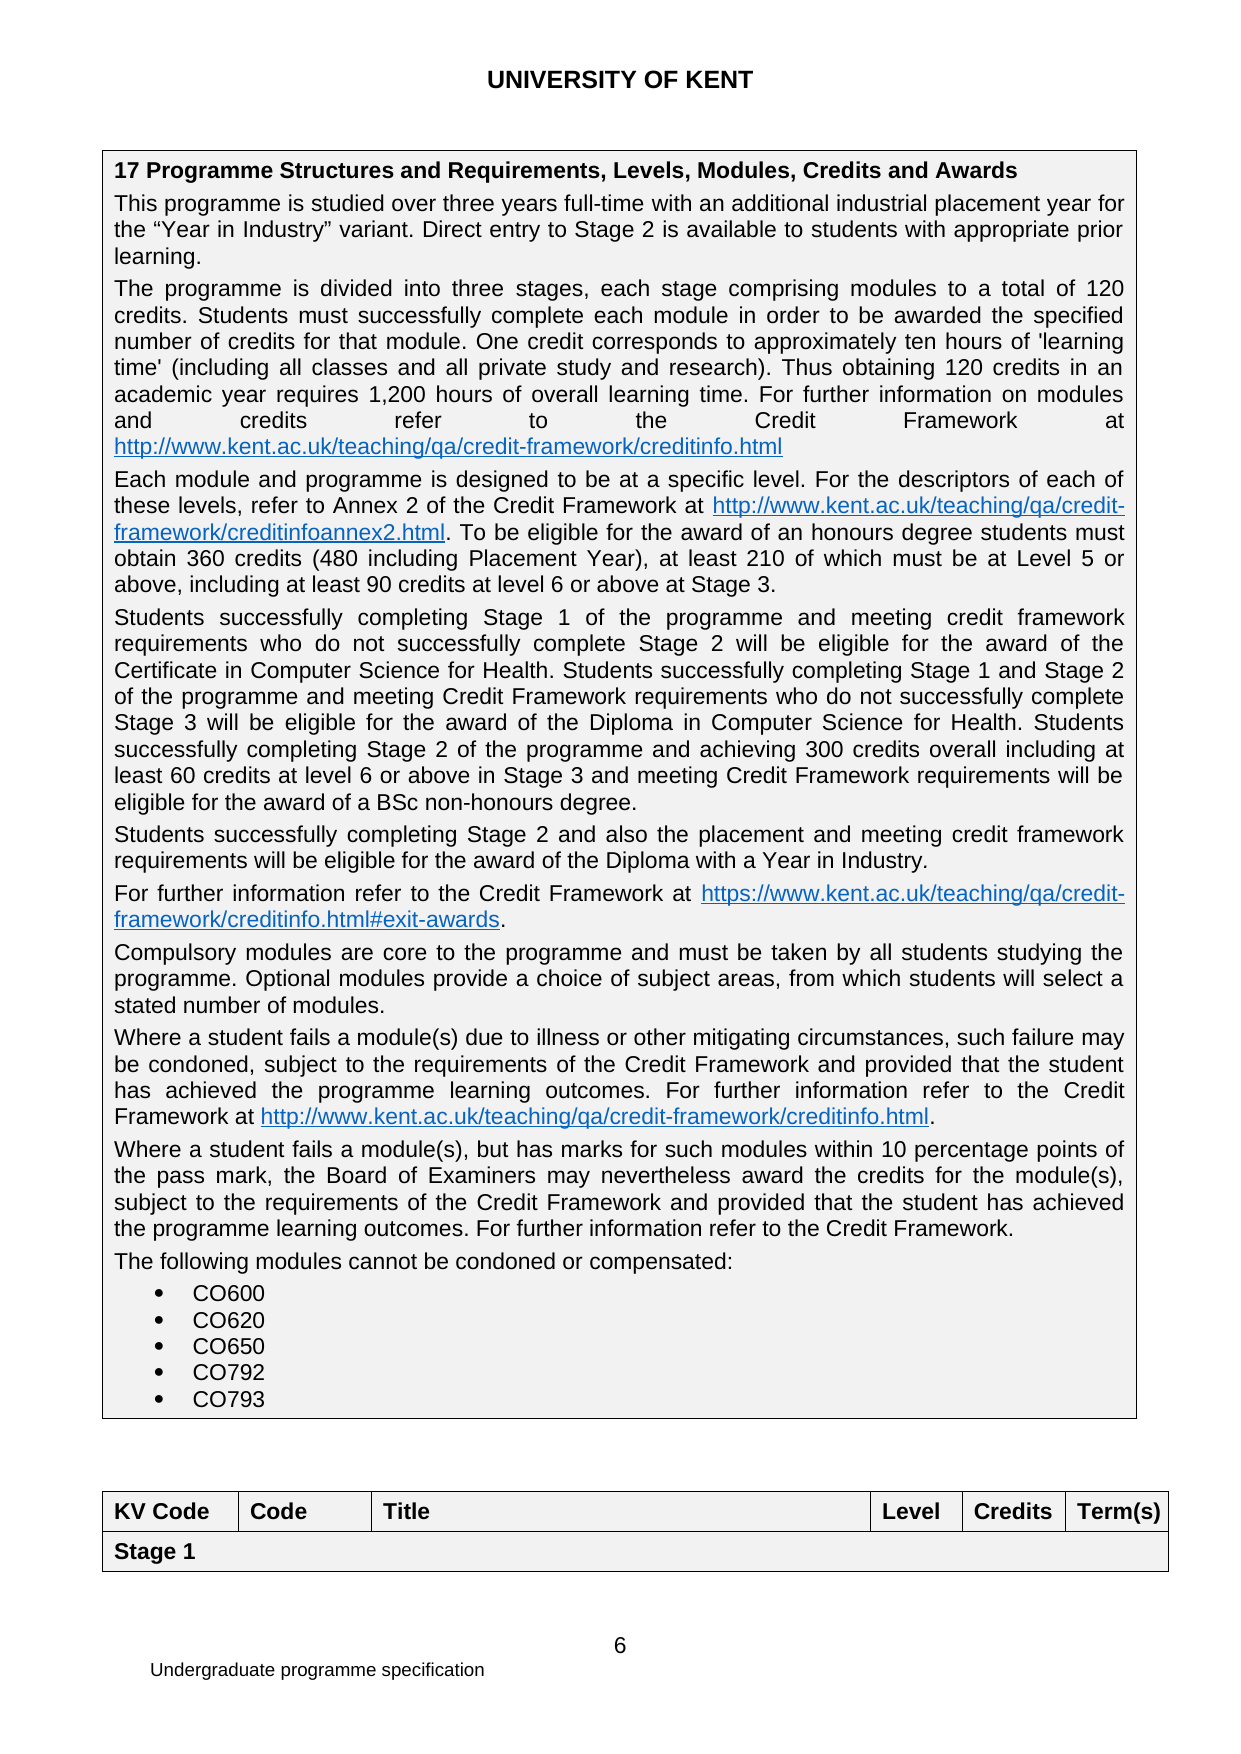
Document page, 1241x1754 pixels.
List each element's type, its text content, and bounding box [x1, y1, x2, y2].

table_header Title [372, 1492, 870, 1531]
table_header Level [871, 1492, 962, 1531]
table_header Code [239, 1492, 371, 1531]
table_header Term(s) [1066, 1492, 1168, 1531]
table_header KV Code [103, 1492, 238, 1531]
table_header Credits [963, 1492, 1065, 1531]
table_cell Stage 1 [103, 1532, 1168, 1571]
table_header 17 Programme Structures and Requirements, Levels, Modules, Credits and Awards This programme is studied over three years full-time with an additional industrial placement year for the “Year in Industry” variant. Direct entry to Stage 2 is available to students with appropriate prior learning. The programme is divided into three stages, each stage comprising modules to a total of 120 credits. Students must successfully complete each module in order to be awarded the specified number of credits for that module. One credit corresponds to approximately ten hours of 'learning time' (including all classes and all private study and research). Thus obtaining 120 credits in an academic year requires 1,200 hours of overall learning time. For further information on modules and credits refer to the Credit Framework at http://www.kent.ac.uk/teaching/qa/credit-framework/creditinfo.html Each module and programme is designed to be at a specific level. For the descriptors of each of these levels, refer to Annex 2 of the Credit Framework at http://www.kent.ac.uk/teaching/qa/credit-framework/creditinfoannex2.html. To be eligible for the award of an honours degree students must obtain 360 credits (480 including Placement Year), at least 210 of which must be at Level 5 or above, including at least 90 credits at level 6 or above at Stage 3. Students successfully completing Stage 1 of the programme and meeting credit framework requirements who do not successfully complete Stage 2 will be eligible for the award of the Certificate in Computer Science for Health. Students successfully completing Stage 1 and Stage 2 of the programme and meeting Credit Framework requirements who do not successfully complete Stage 3 will be eligible for the award of the Diploma in Computer Science for Health. Students successfully completing Stage 2 of the programme and achieving 300 credits overall including at least 60 credits at level 6 or above in Stage 3 and meeting Credit Framework requirements will be eligible for the award of a BSc non-honours degree. Students successfully completing Stage 2 and also the placement and meeting credit framework requirements will be eligible for the award of the Diploma with a Year in Industry. For further information refer to the Credit Framework at https://www.kent.ac.uk/teaching/qa/credit-framework/creditinfo.html#exit-awards. Compulsory modules are core to the programme and must be taken by all students studying the programme. Optional modules provide a choice of subject areas, from which students will select a stated number of modules. Where a student fails a module(s) due to illness or other mitigating circumstances, such failure may be condoned, subject to the requirements of the Credit Framework and provided that the student has achieved the programme learning outcomes. For further information refer to the Credit Framework at http://www.kent.ac.uk/teaching/qa/credit-framework/creditinfo.html. Where a student fails a module(s), but has marks for such modules within 10 percentage points of the pass mark, the Board of Examiners may nevertheless award the credits for the module(s), subject to the requirements of the Credit Framework and provided that the student has achieved the programme learning outcomes. For further information refer to the Credit Framework. The following modules cannot be condoned or compensated: CO600 CO620 CO650 CO792 CO793 [103, 151, 1136, 1418]
